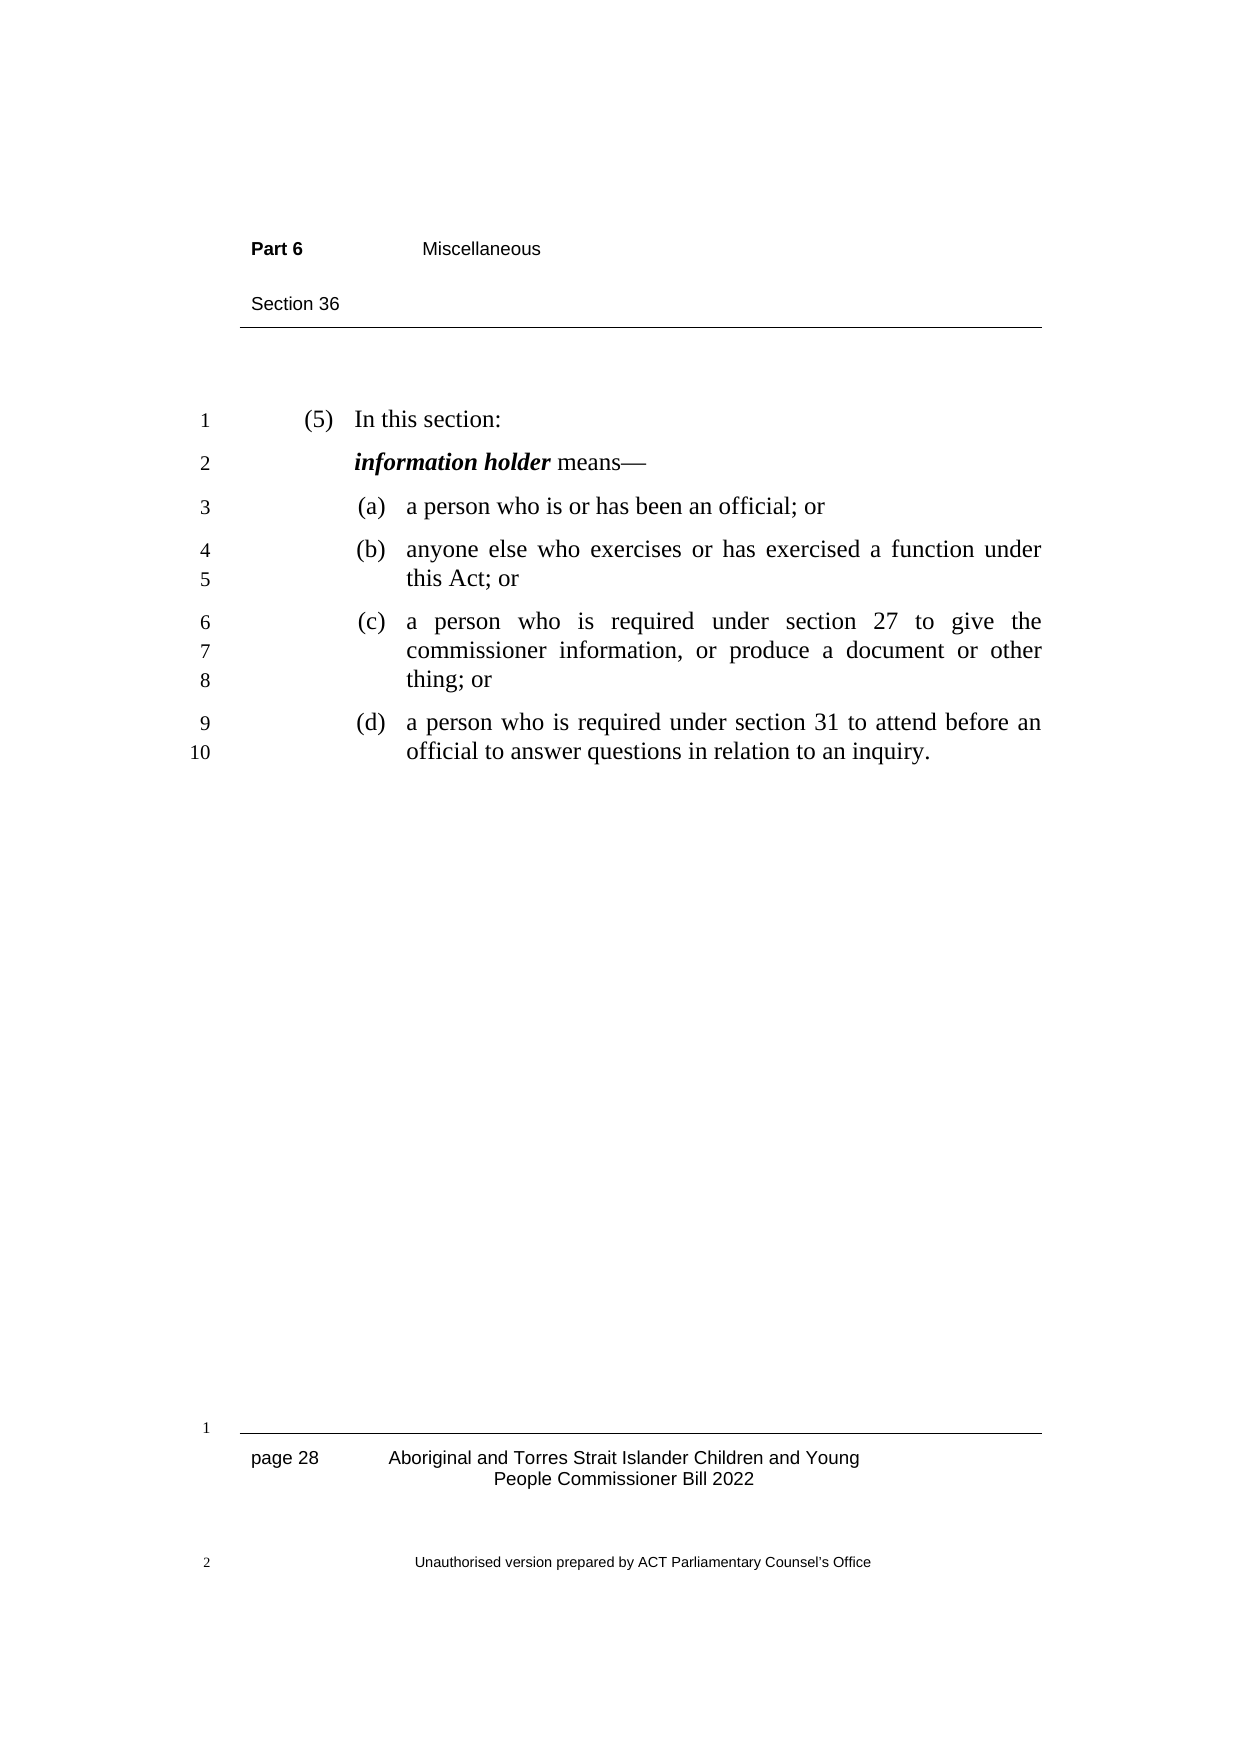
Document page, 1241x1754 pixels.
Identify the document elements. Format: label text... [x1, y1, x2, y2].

text (5) In this section: [239, 404, 1042, 433]
text (c) a person who is required under section 27 to give the commissioner information, or produce a document or other thing; or [239, 606, 1042, 692]
text (a) a person who is or has been an official; or [239, 491, 1042, 519]
text information holder means— [354, 447, 1042, 476]
text (d) a person who is required under section 31 to attend before an official to answer questions in relation to an inquiry. [239, 707, 1042, 764]
text (b) anyone else who exercises or has exercised a function under this Act; or [239, 534, 1042, 592]
